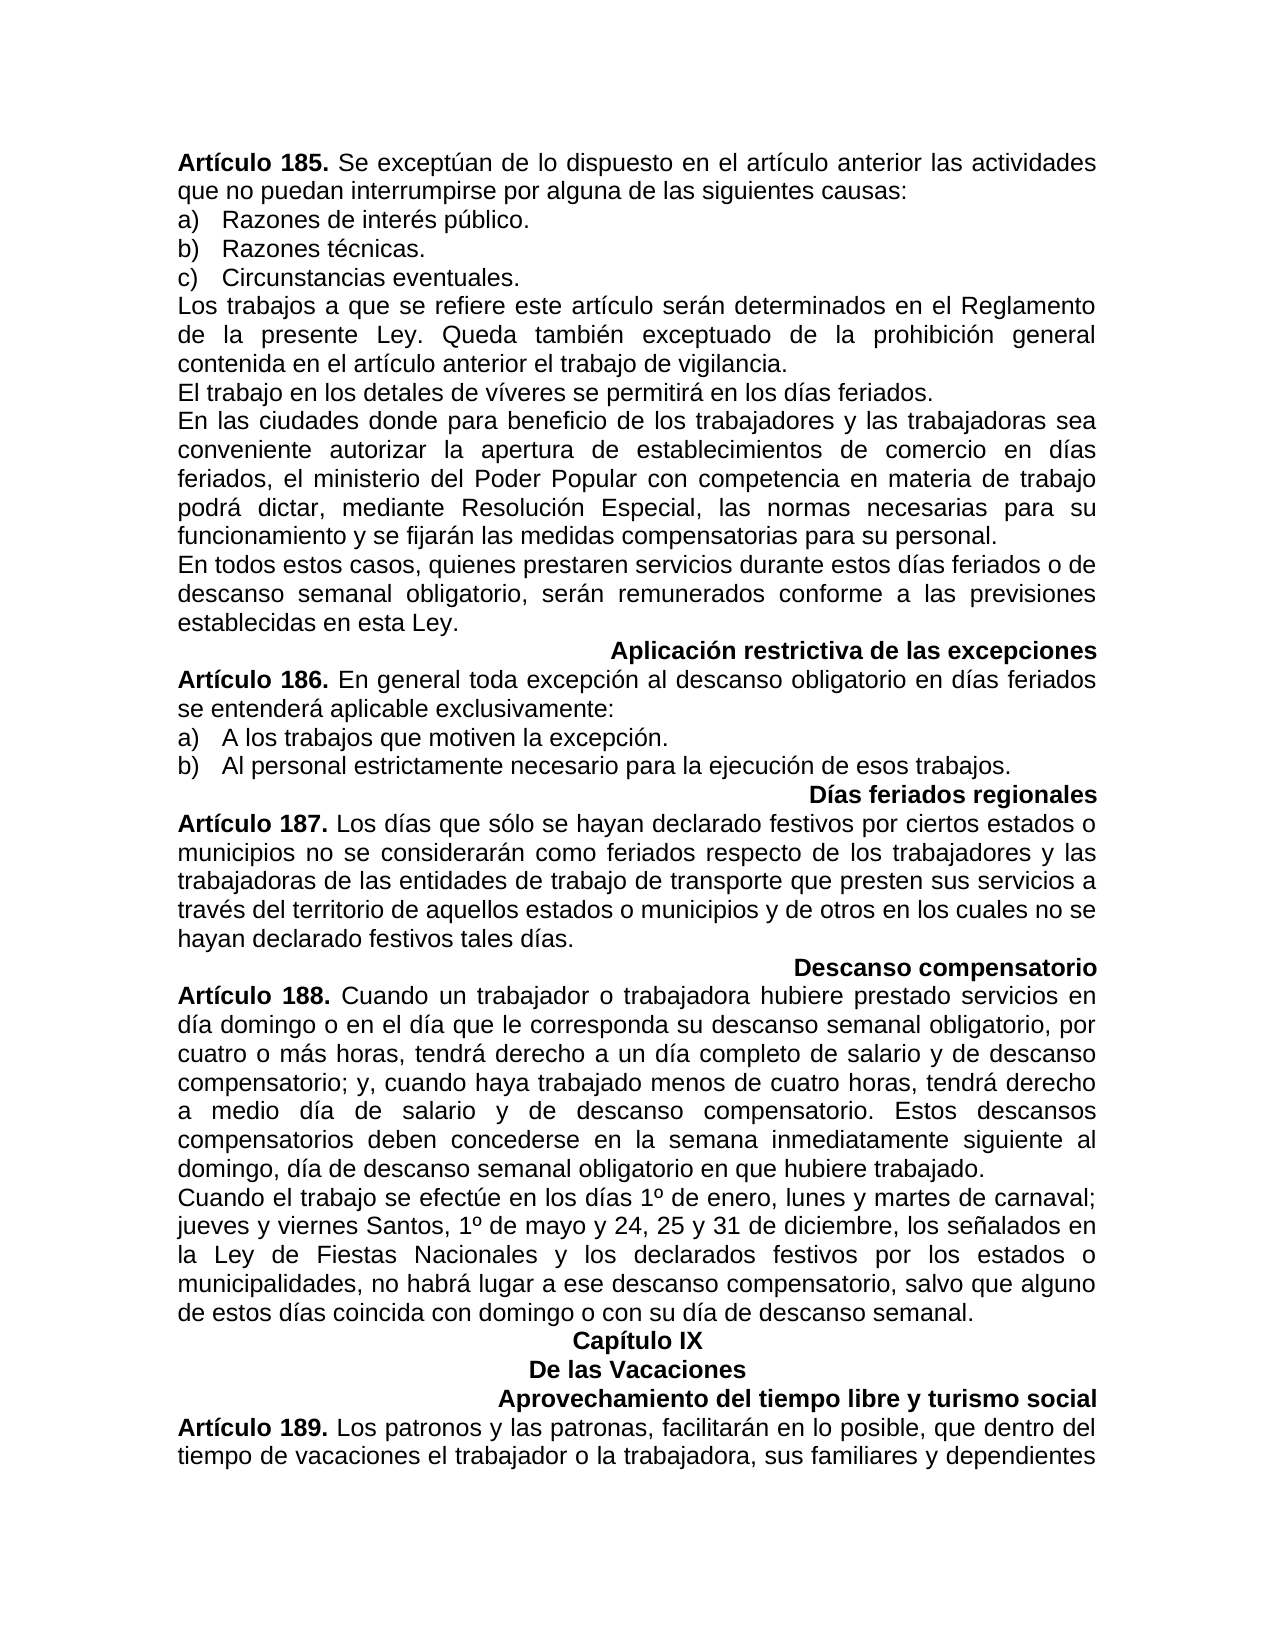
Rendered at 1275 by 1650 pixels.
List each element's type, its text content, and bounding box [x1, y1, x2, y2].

text Artículo 188. Cuando un trabajador o trabajadora hubiere prestado servicios en día domingo o en el día que le corresponda su descanso semanal obligatorio, por cuatro o más horas, tendrá derecho a un día completo de salario y de descanso compensatorio; y, cuando haya trabajado menos de cuatro horas, tendrá derecho a medio día de salario y de descanso compensatorio. Estos descansos compensatorios deben concederse en la semana inmediatamente siguiente al domingo, día de descanso semanal obligatorio en que hubiere trabajado. [177, 981, 1098, 1183]
text Aplicación restrictiva de las excepciones [177, 636, 1098, 665]
text Descanso compensatorio [177, 953, 1098, 981]
text Días feriados regionales [177, 780, 1098, 809]
text Cuando el trabajo se efectúe en los días 1º de enero, lunes y martes de carnaval; jueves y viernes Santos, 1º de mayo y 24, 25 y 31 de diciembre, los señalados en la Ley de Fiestas Nacionales y los declarados festivos por los estados o municipalidades, no habrá lugar a ese descanso compensatorio, salvo que alguno de estos días coincida con domingo o con su día de descanso semanal. [177, 1183, 1098, 1326]
text Los trabajos a que se refiere este artículo serán determinados en el Reglamento de la presente Ley. Queda también exceptuado de la prohibición general contenida en el artículo anterior el trabajo de vigilancia. [177, 291, 1098, 378]
list A los trabajos que motiven la excepción. [177, 723, 1098, 751]
text Artículo 186. En general toda excepción al descanso obligatorio en días feriados se entenderá aplicable exclusivamente: [177, 665, 1098, 723]
text En todos estos casos, quienes prestaren servicios durante estos días feriados o de descanso semanal obligatorio, serán remunerados conforme a las previsiones establecidas en esta Ley. [177, 550, 1098, 636]
list Razones técnicas. [177, 234, 1098, 263]
list Al personal estrictamente necesario para la ejecución de esos trabajos. [177, 751, 1098, 780]
text De las Vacaciones [177, 1355, 1098, 1384]
list Razones de interés público. [177, 205, 1098, 234]
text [177, 1413, 1098, 1470]
text El trabajo en los detales de víveres se permitirá en los días feriados. [177, 378, 1098, 406]
text Aprovechamiento del tiempo libre y turismo social [177, 1384, 1098, 1413]
text Artículo 187. Los días que sólo se hayan declarado festivos por ciertos estados o municipios no se considerarán como feriados respecto de los trabajadores y las trabajadoras de las entidades de trabajo de transporte que presten sus servicios a través del territorio de aquellos estados o municipios y de otros en los cuales no se hayan declarado festivos tales días. [177, 809, 1098, 953]
text En las ciudades donde para beneficio de los trabajadores y las trabajadoras sea conveniente autorizar la apertura de establecimientos de comercio en días feriados, el ministerio del Poder Popular con competencia en materia de trabajo podrá dictar, mediante Resolución Especial, las normas necesarias para su funcionamiento y se fijarán las medidas compensatorias para su personal. [177, 406, 1098, 550]
text Capítulo IX [177, 1326, 1098, 1355]
list Circunstancias eventuales. [177, 263, 1098, 291]
text Artículo 185. Se exceptúan de lo dispuesto en el artículo anterior las actividades que no puedan interrumpirse por alguna de las siguientes causas: [177, 148, 1098, 205]
